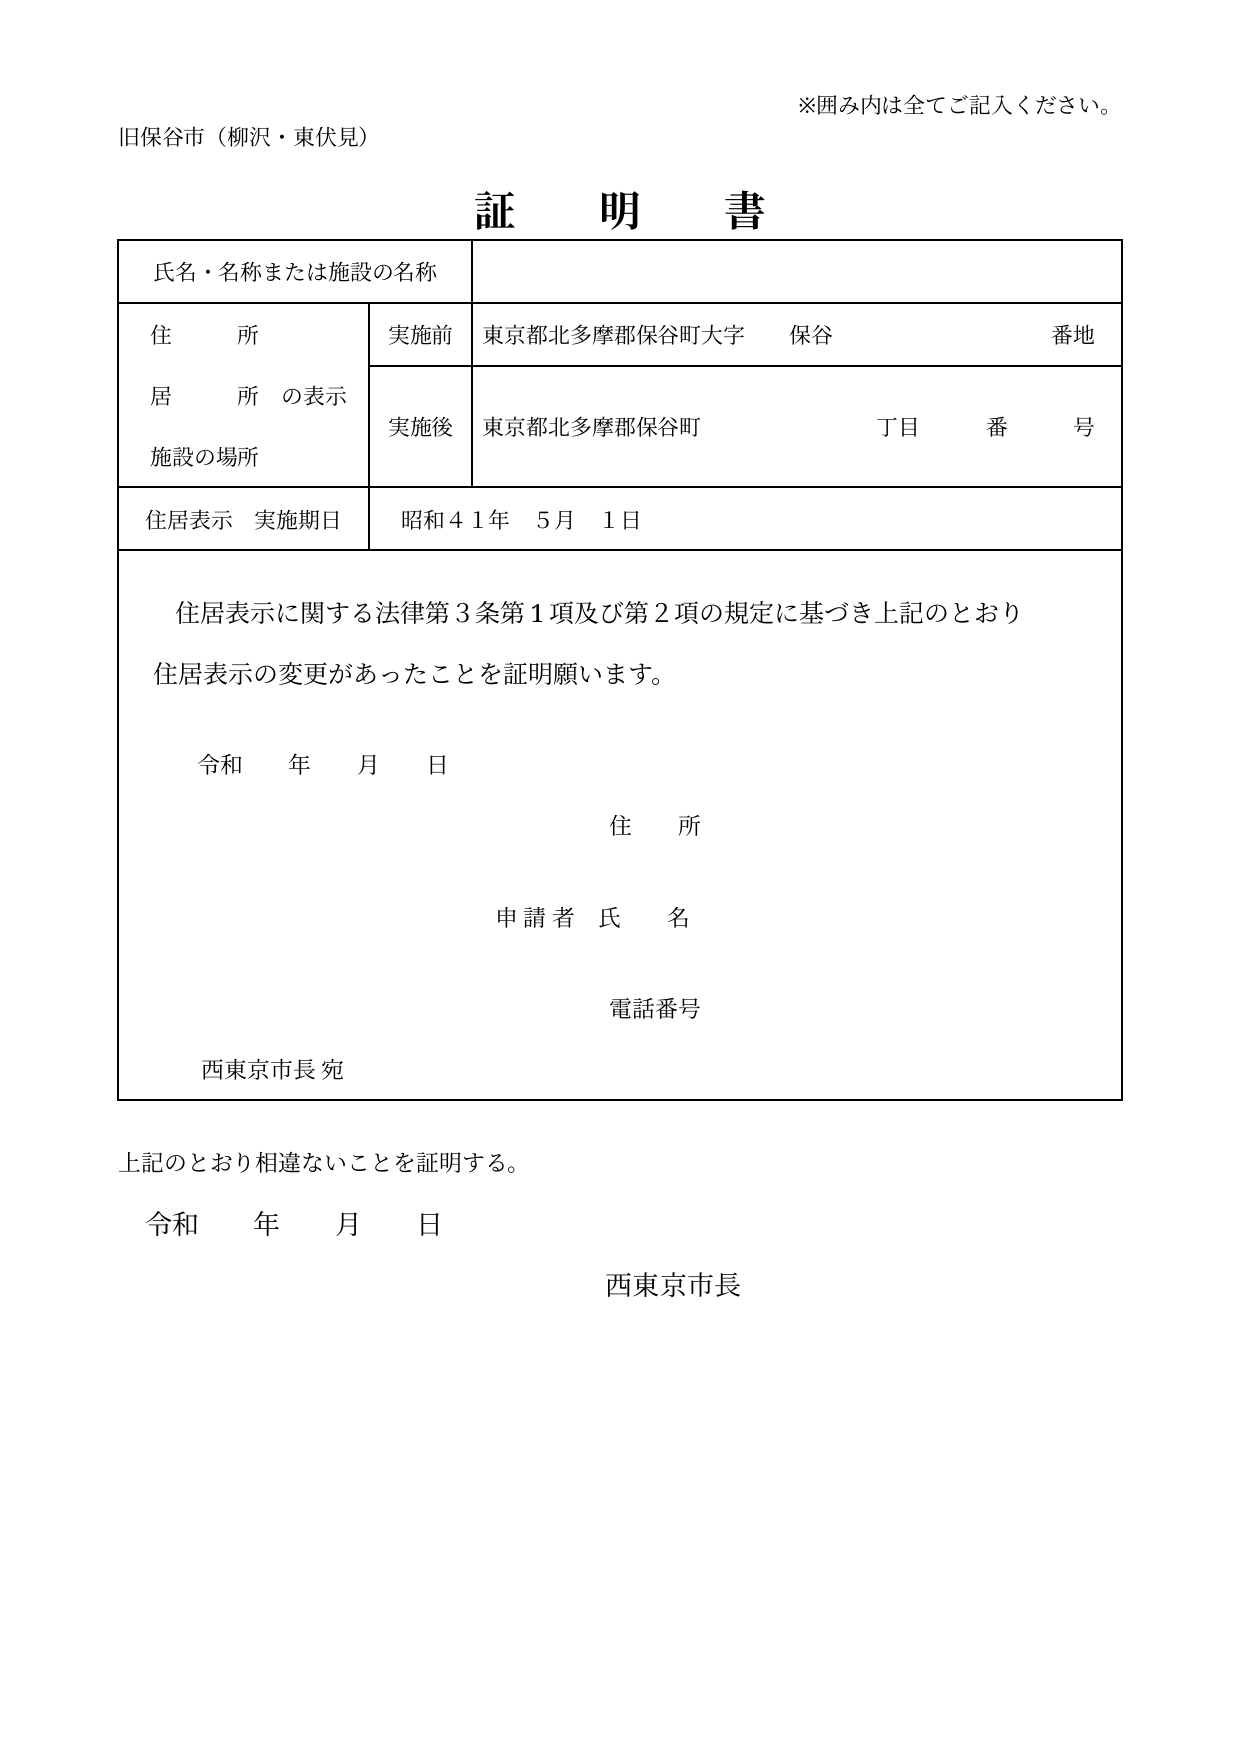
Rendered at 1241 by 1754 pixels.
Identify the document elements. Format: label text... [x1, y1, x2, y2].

table_cell 住居表示 実施期日 [119, 488, 368, 549]
table_cell 東京都北多摩郡保谷町大字 保谷 番地 [473, 304, 1121, 364]
text 西東京市長 [118, 1253, 1122, 1314]
text 令和 年 月 日 [118, 1192, 1122, 1253]
text 証 明 書 [118, 178, 1122, 239]
table_cell 実施前 [370, 304, 471, 364]
table_cell 昭和４１年 ５月 １日 [370, 488, 1121, 549]
text 上記のとおり相違ないことを証明する。 [118, 1131, 1122, 1192]
table_cell 実施後 [370, 367, 471, 486]
table_header 氏名・名称または施設の名称 [119, 241, 471, 302]
table_cell 東京都北多摩郡保谷町 丁目 番 号 [473, 367, 1121, 486]
table_header [473, 241, 1121, 302]
table_cell 住 所 居 所 の表示 施設の場所 [119, 304, 368, 486]
table_cell 住居表示に関する法律第３条第1項及び第２項の規定に基づき上記のとおり 住居表示の変更があったことを証明願います。 令和 年 月 日 住 所 申 請 者 氏 名 電話番号 西東京市長 宛 [119, 551, 1121, 1099]
